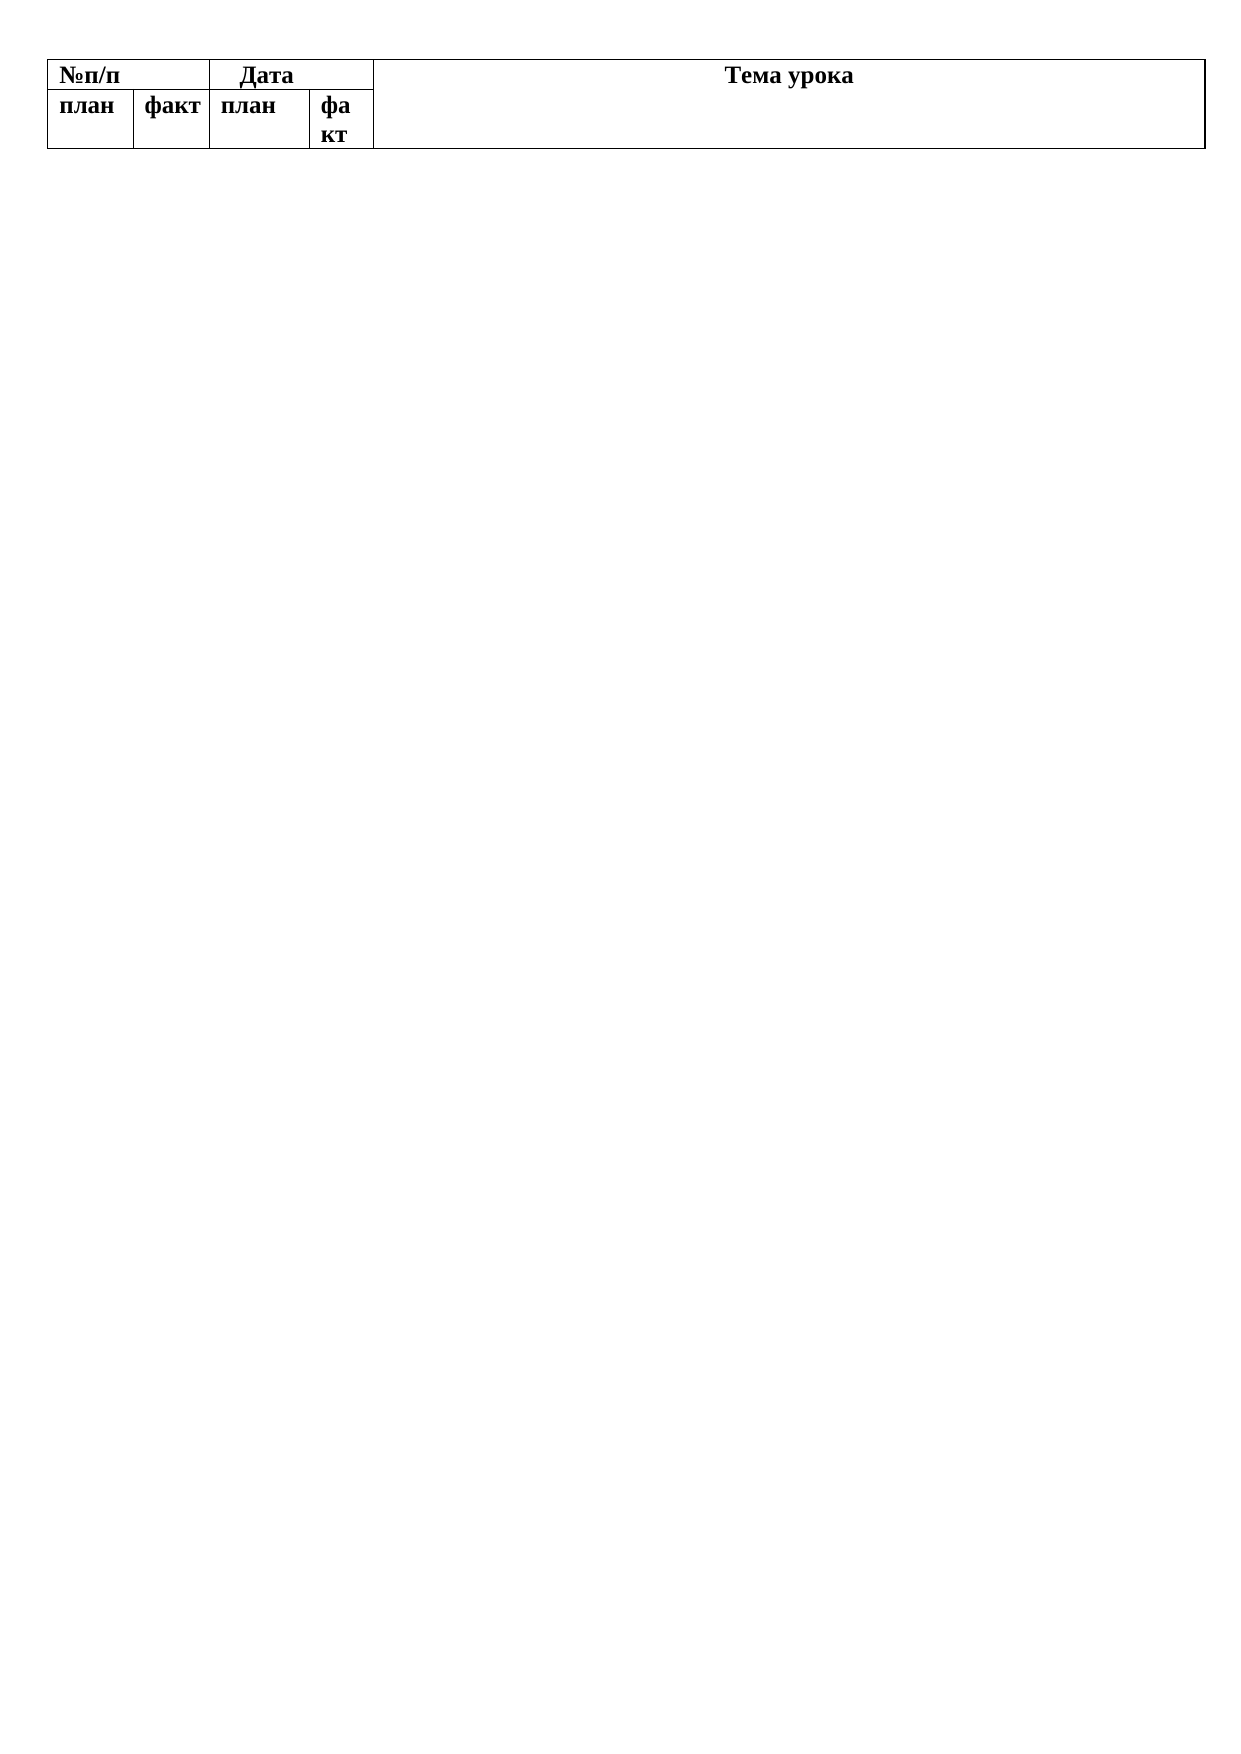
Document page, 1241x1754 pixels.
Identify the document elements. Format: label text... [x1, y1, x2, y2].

table_header Дата [210, 60, 373, 89]
table_cell факт [134, 90, 209, 147]
table_header №п/п [48, 60, 209, 89]
table_cell план [48, 90, 133, 147]
table_header Тема урока [374, 60, 1204, 147]
table_cell факт [310, 90, 373, 147]
table_cell план [210, 90, 309, 147]
